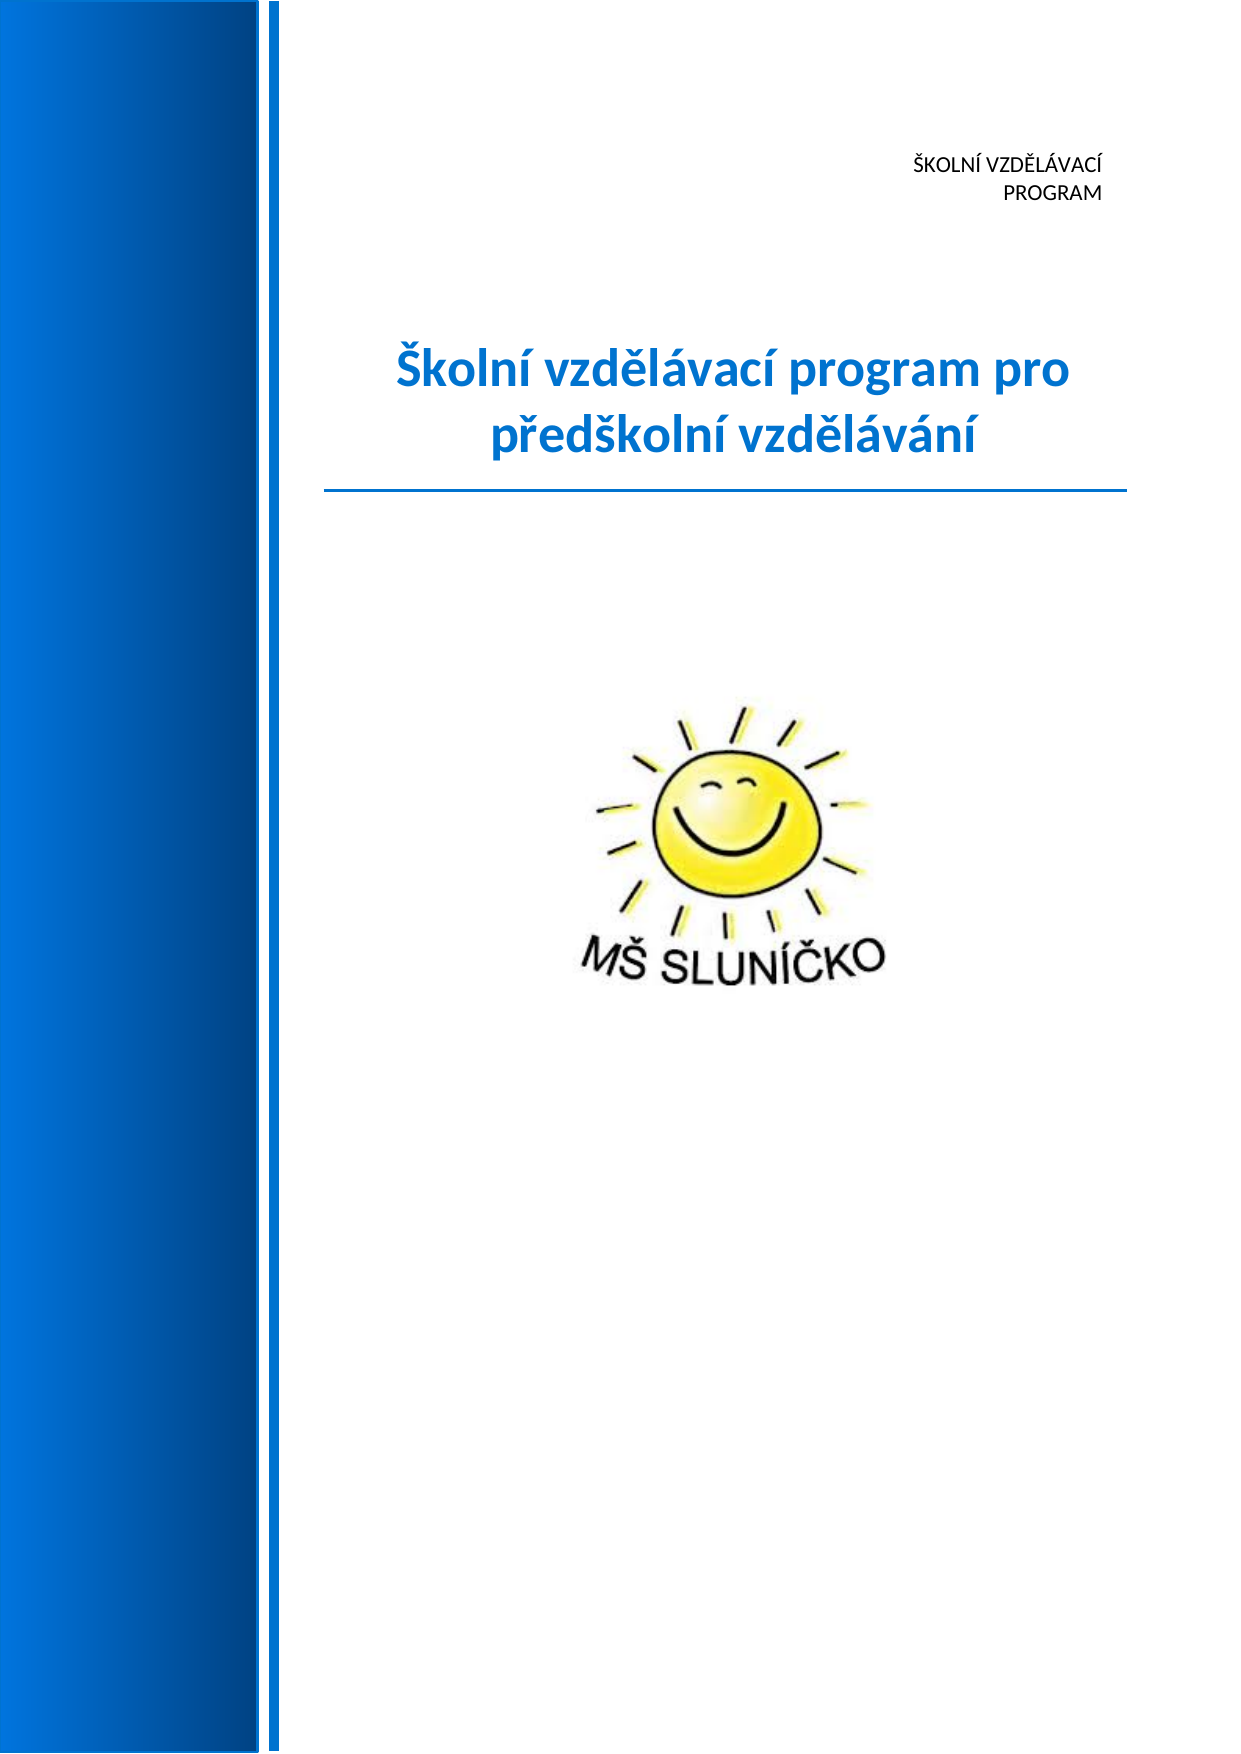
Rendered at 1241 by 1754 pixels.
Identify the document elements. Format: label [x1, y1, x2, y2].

picture [548, 672, 919, 1006]
